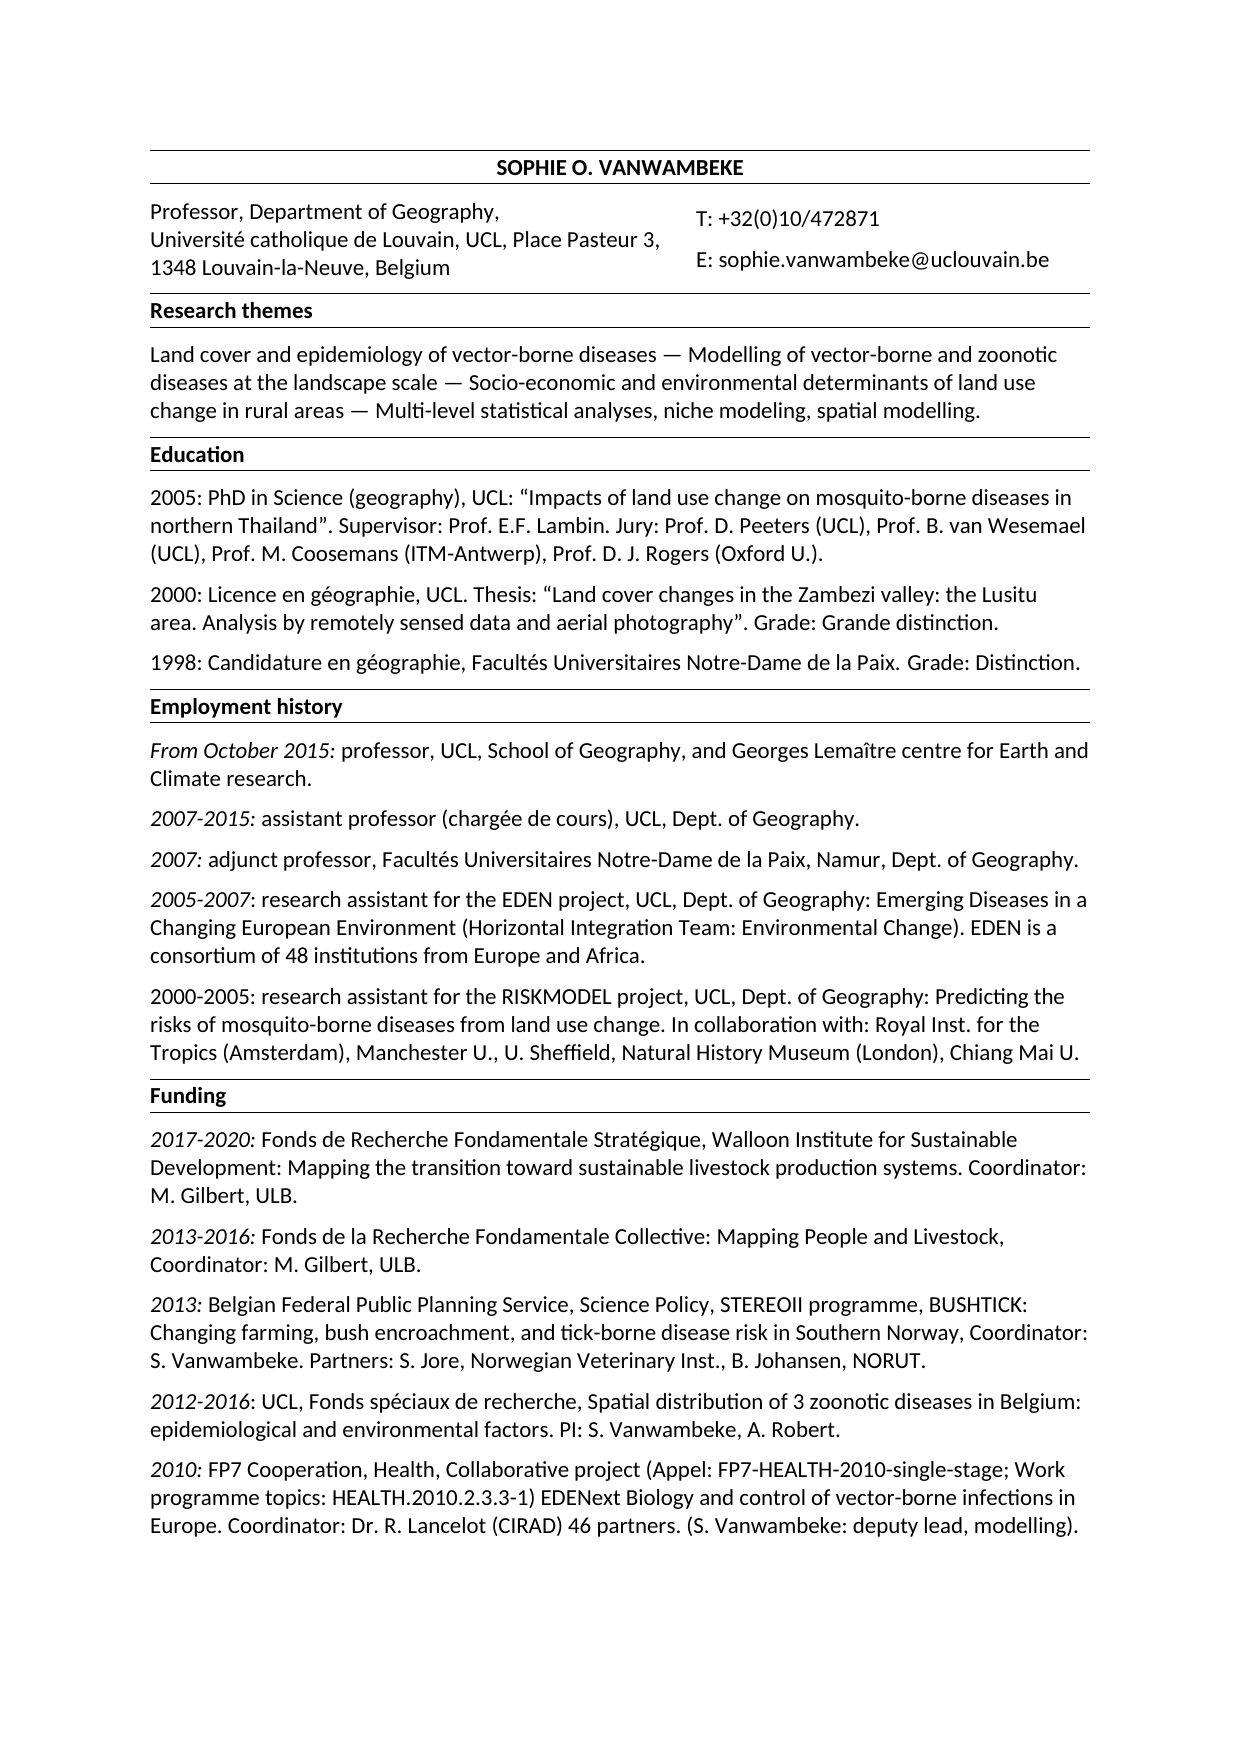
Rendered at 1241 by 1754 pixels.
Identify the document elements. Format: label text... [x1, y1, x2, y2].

text 1998: Candidature en géographie, Facultés Universitaires Notre-Dame de la Paix. Grade: Distinction. [150, 648, 1090, 677]
text 2000: Licence en géographie, UCL. Thesis: “Land cover changes in the Zambezi valley: the Lusitu area. Analysis by remotely sensed data and aerial photography”. Grade: Grande distinction. [150, 580, 1090, 636]
text From October 2015: professor, UCL, School of Geography, and Georges Lemaître centre for Earth and Climate research. [150, 736, 1090, 792]
table_header Professor, Department of Geography, Université catholique de Louvain, UCL, Place Pasteur 3, 1348 Louvain-la-Neuve, Belgium [139, 197, 684, 293]
text SOPHIE O. VANWAMBEKE [150, 151, 1090, 183]
text 2010: FP7 Cooperation, Health, Collaborative project (Appel: FP7-HEALTH-2010-single-stage; Work programme topics: HEALTH.2010.2.3.3-1) EDENext Biology and control of vector-borne infections in Europe. Coordinator: Dr. R. Lancelot (CIRAD) 46 partners. (S. Vanwambeke: deputy lead, modelling). [150, 1456, 1090, 1539]
text Land cover and epidemiology of vector-borne diseases — Modelling of vector-borne and zoonotic diseases at the landscape scale — Socio-economic and environmental determinants of land use change in rural areas — Multi-level statistical analyses, niche modeling, spatial modelling. [150, 340, 1090, 424]
text 2005-2007: research assistant for the EDEN project, UCL, Dept. of Geography: Emerging Diseases in a Changing European Environment (Horizontal Integration Team: Environmental Change). EDEN is a consortium of 48 institutions from Europe and Africa. [150, 885, 1090, 969]
text Education [150, 438, 1090, 470]
text 2000-2005: research assistant for the RISKMODEL project, UCL, Dept. of Geography: Predicting the risks of mosquito-borne diseases from land use change. In collaboration with: Royal Inst. for the Tropics (Amsterdam), Manchester U., U. Sheffield, Natural History Museum (London), Chiang Mai U. [150, 982, 1090, 1066]
text 2007: adjunct professor, Facultés Universitaires Notre-Dame de la Paix, Namur, Dept. of Geography. [150, 845, 1090, 873]
text 2013-2016: Fonds de la Recherche Fondamentale Collective: Mapping People and Livestock, Coordinator: M. Gilbert, ULB. [150, 1222, 1090, 1278]
text Research themes [150, 294, 1090, 327]
text 2013: Belgian Federal Public Planning Service, Science Policy, STEREOII programme, BUSHTICK: Changing farming, bush encroachment, and tick-borne disease risk in Southern Norway, Coordinator: S. Vanwambeke. Partners: S. Jore, Norwegian Veterinary Inst., B. Johansen, NORUT. [150, 1290, 1090, 1374]
text 2005: PhD in Science (geography), UCL: “Impacts of land use change on mosquito-borne diseases in northern Thailand”. Supervisor: Prof. E.F. Lambin. Jury: Prof. D. Peeters (UCL), Prof. B. van Wesemael (UCL), Prof. M. Coosemans (ITM-Antwerp), Prof. D. J. Rogers (Oxford U.). [150, 483, 1090, 567]
text 2017-2020: Fonds de Recherche Fondamentale Stratégique, Walloon Institute for Sustainable Development: Mapping the transition toward sustainable livestock production systems. Coordinator: M. Gilbert, ULB. [150, 1125, 1090, 1209]
table_header T: +32(0)10/472871 E: sophie.vanwambeke@uclouvain.be [685, 197, 1077, 293]
text 2012-2016: UCL, Fonds spéciaux de recherche, Spatial distribution of 3 zoonotic diseases in Belgium: epidemiological and environmental factors. PI: S. Vanwambeke, A. Robert. [150, 1387, 1090, 1443]
text Employment history [150, 690, 1090, 722]
text Funding [150, 1080, 1090, 1112]
text 2007-2015: assistant professor (chargée de cours), UCL, Dept. of Geography. [150, 804, 1090, 832]
